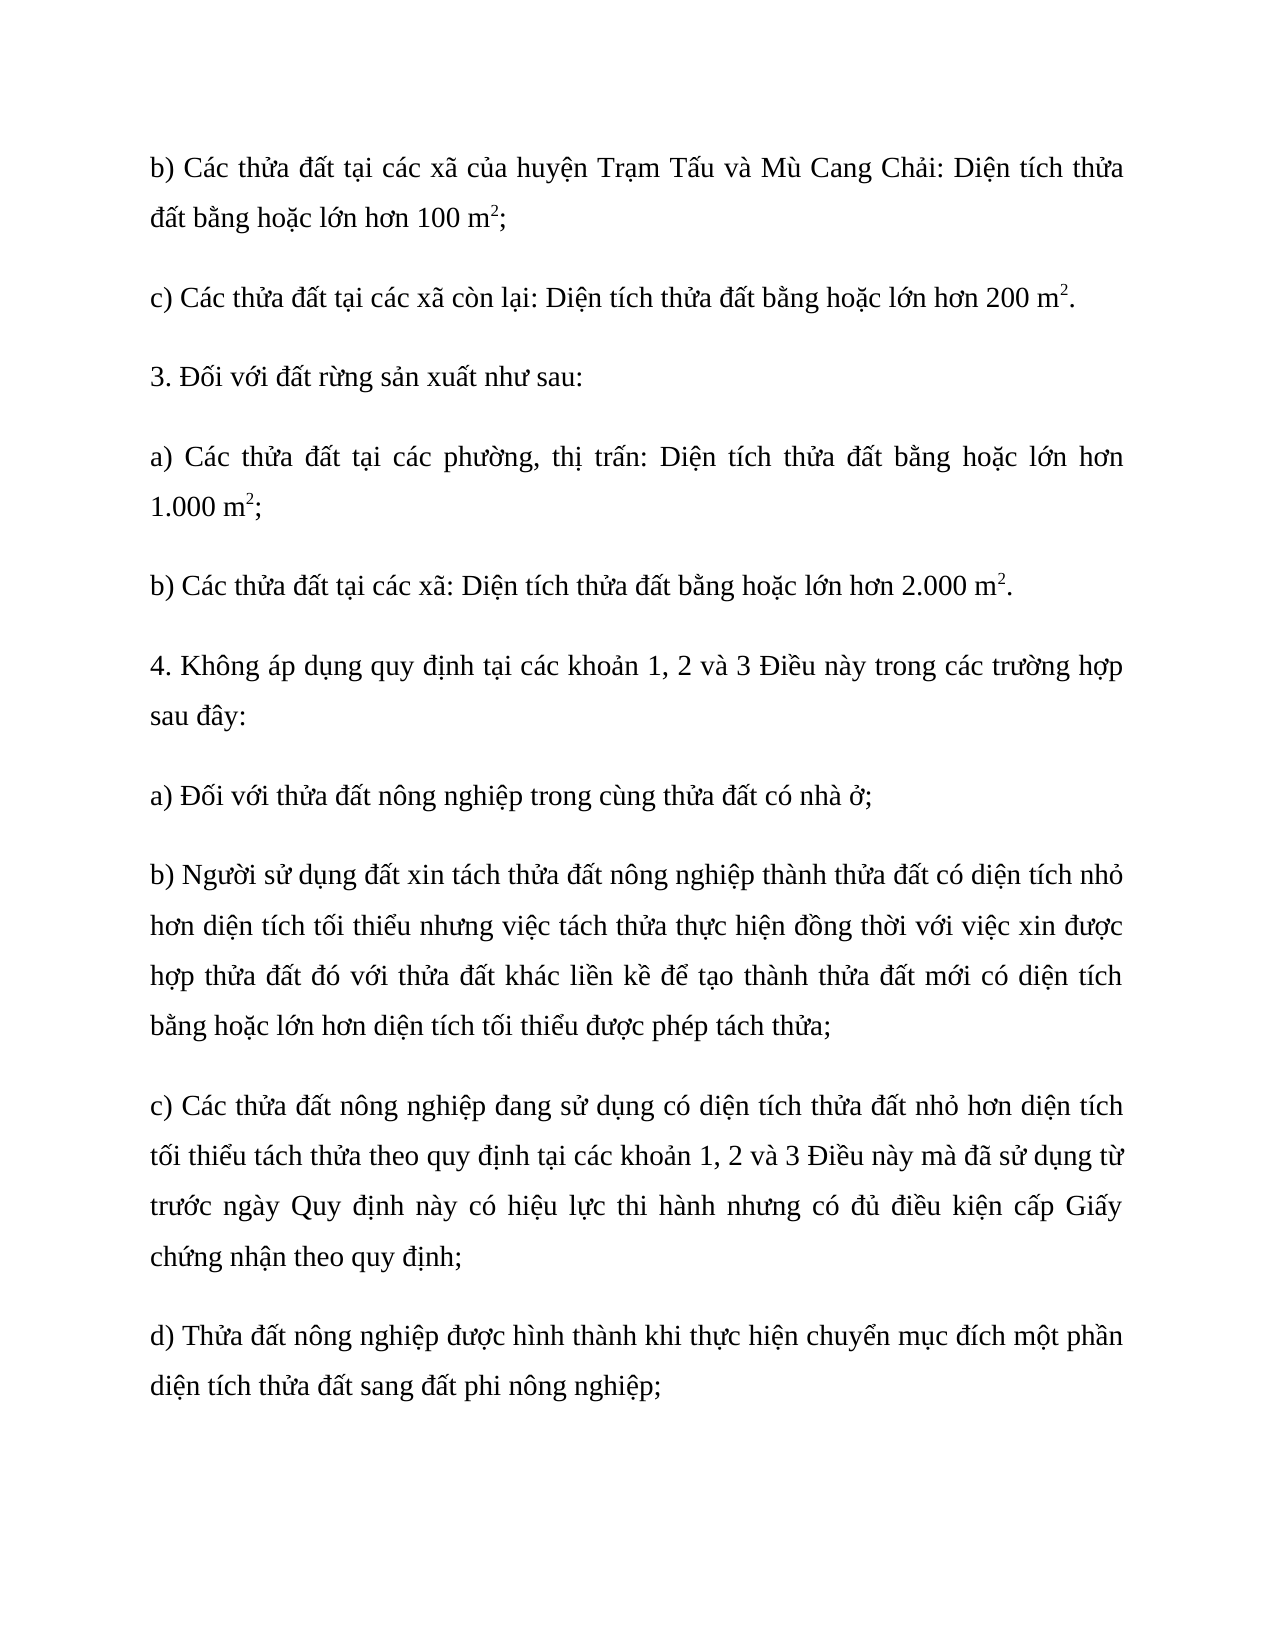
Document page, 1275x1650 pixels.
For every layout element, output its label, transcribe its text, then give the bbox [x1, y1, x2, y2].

text b) Người sử dụng đất xin tách thửa đất nông nghiệp thành thửa đất có diện tích nhỏ hơn diện tích tối thiểu nhưng việc tách thửa thực hiện đồng thời với việc xin được hợp thửa đất đó với thửa đất khác liền kề để tạo thành thửa đất mới có diện tích bằng hoặc lớn hơn diện tích tối thiểu được phép tách thửa; [150, 857, 1125, 1042]
text b) Các thửa đất tại các xã của huyện Trạm Tấu và Mù Cang Chải: Diện tích thửa đất bằng hoặc lớn hơn 100 m2; [150, 150, 1125, 234]
text c) Các thửa đất tại các xã còn lại: Diện tích thửa đất bằng hoặc lớn hơn 200 m2. [150, 280, 1125, 313]
text a) Các thửa đất tại các phường, thị trấn: Diện tích thửa đất bằng hoặc lớn hơn 1.000 m2; [150, 439, 1125, 523]
text 3. Đối với đất rừng sản xuất như sau: [150, 359, 1125, 393]
text c) Các thửa đất nông nghiệp đang sử dụng có diện tích thửa đất nhỏ hơn diện tích tối thiểu tách thửa theo quy định tại các khoản 1, 2 và 3 Điều này mà đã sử dụng từ trước ngày Quy định này có hiệu lực thi hành nhưng có đủ điều kiện cấp Giấy chứng nhận theo quy định; [150, 1088, 1125, 1272]
text d) Thửa đất nông nghiệp được hình thành khi thực hiện chuyển mục đích một phần diện tích thửa đất sang đất phi nông nghiệp; [150, 1318, 1125, 1402]
text 4. Không áp dụng quy định tại các khoản 1, 2 và 3 Điều này trong các trường hợp sau đây: [150, 648, 1125, 732]
text a) Đối với thửa đất nông nghiệp trong cùng thửa đất có nhà ở; [150, 778, 1125, 811]
text b) Các thửa đất tại các xã: Diện tích thửa đất bằng hoặc lớn hơn 2.000 m2. [150, 568, 1125, 602]
